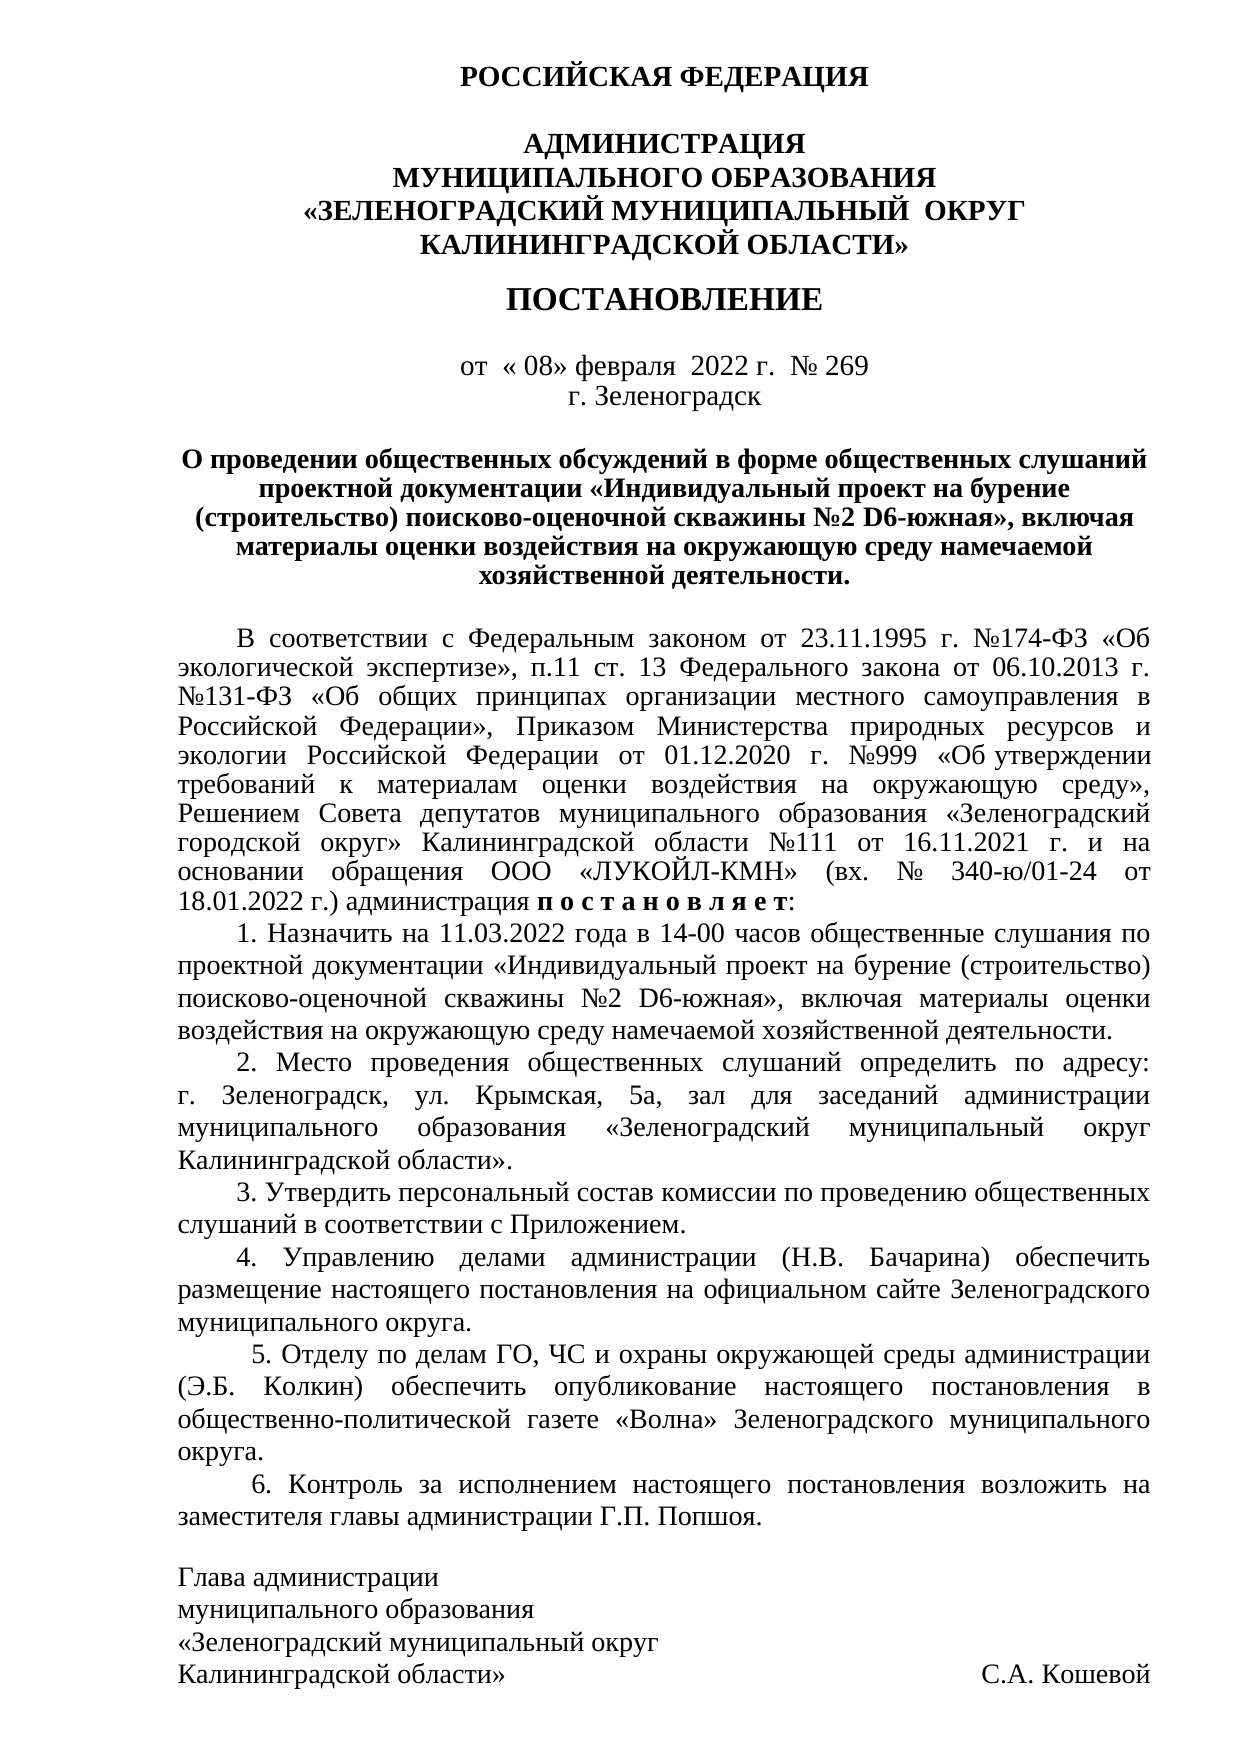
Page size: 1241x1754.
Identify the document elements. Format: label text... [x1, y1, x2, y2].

text АДМИНИСТРАЦИЯ [177, 126, 1152, 160]
text ПОСТАНОВЛЕНИЕ [177, 279, 1152, 318]
text В соответствии с Федеральным законом от 23.11.1995 г. №174-ФЗ «Об экологической экспертизе», п.11 ст. 13 Федерального закона от 06.10.2013 г. №131-ФЗ «Об общих принципах организации местного самоуправления в Российской Федерации», Приказом Министерства природных ресурсов и экологии Российской Федерации от 01.12.2020 г. №999 «Об утверждении требований к материалам оценки воздействия на окружающую среду», Решением Совета депутатов муниципального образования «Зеленоградский городской округ» Калининградской области №111 от 16.11.2021 г. и на основании обращения ООО «ЛУКОЙЛ-КМН» (вх. № 340-ю/01-24 от 18.01.2022 г.) администрация п о с т а н о в л я е т: [177, 624, 1152, 916]
text муниципального образования [177, 1593, 1152, 1625]
text «Зеленоградский муниципальный округ [177, 1625, 1152, 1657]
text 5. Отделу по делам ГО, ЧС и охраны окружающей среды администрации (Э.Б. Колкин) обеспечить опубликование настоящего постановления в общественно-политической газете «Волна» Зеленоградского муниципального округа. [177, 1337, 1152, 1467]
text 2. Место проведения общественных слушаний определить по адресу: г. Зеленоградск, ул. Крымская, 5а, зал для заседаний администрации муниципального образования «Зеленоградский муниципальный округ Калининградской области». [177, 1046, 1152, 1175]
text Калининградской области» С.А. Кошевой [177, 1657, 1152, 1690]
text г. Зеленоградск [177, 381, 1152, 412]
text «ЗЕЛЕНОГРАДСКИЙ МУНИЦИПАЛЬНЫЙ ОКРУГ [177, 193, 1152, 227]
text МУНИЦИПАЛЬНОГО ОБРАЗОВАНИЯ [177, 160, 1152, 193]
text 3. Утвердить персональный состав комиссии по проведению общественных слушаний в соответствии с Приложением. [177, 1175, 1152, 1240]
text Глава администрации [177, 1560, 1152, 1593]
text 4. Управлению делами администрации (Н.В. Бачарина) обеспечить размещение настоящего постановления на официальном сайте Зеленоградского муниципального округа. [177, 1240, 1152, 1337]
text 6. Контроль за исполнением настоящего постановления возложить на заместителя главы администрации Г.П. Попшоя. [177, 1467, 1152, 1531]
text от « 08» февраля 2022 г. № 269 [177, 351, 1152, 381]
text 1. Назначить на 11.03.2022 года в 14-00 часов общественные слушания по проектной документации «Индивидуальный проект на бурение (строительство) поисково-оценочной скважины №2 D6-южная», включая материалы оценки воздействия на окружающую среду намечаемой хозяйственной деятельности. [177, 916, 1152, 1046]
text РОССИЙСКАЯ ФЕДЕРАЦИЯ [177, 59, 1152, 93]
text О проведении общественных обсуждений в форме общественных слушаний проектной документации «Индивидуальный проект на бурение (строительство) поисково-оценочной скважины №2 D6-южная», включая материалы оценки воздействия на окружающую среду намечаемой хозяйственной деятельности. [177, 445, 1152, 591]
text КАЛИНИНГРАДСКОЙ ОБЛАСТИ» [177, 227, 1152, 260]
